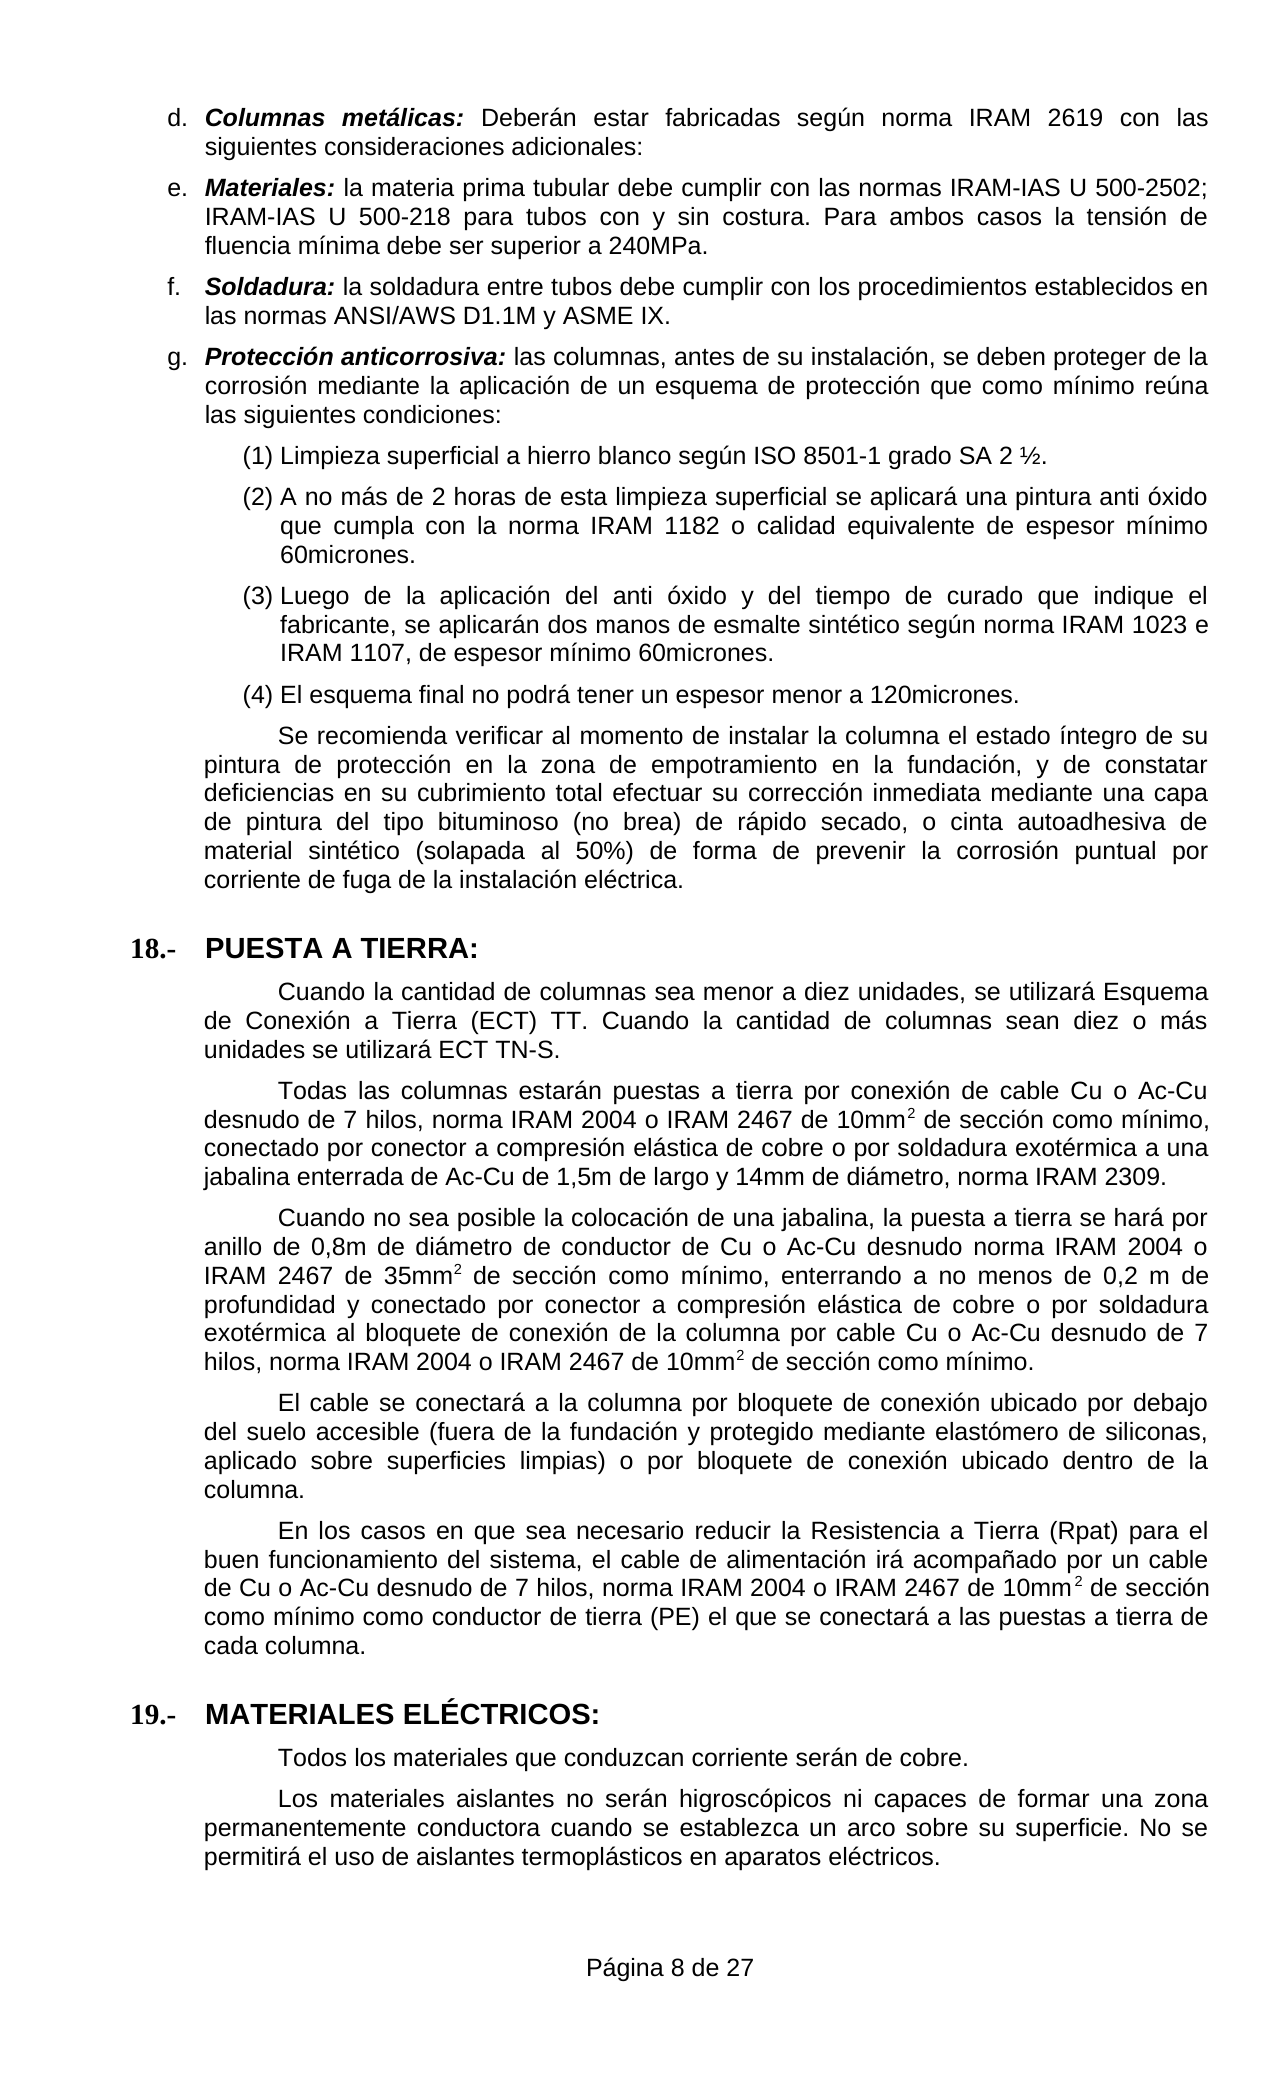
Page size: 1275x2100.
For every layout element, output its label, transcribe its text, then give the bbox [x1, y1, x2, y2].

list PUESTA A TIERRA: [130, 931, 1210, 964]
list El esquema final no podrá tener un espesor menor a 120micrones. [242, 680, 1210, 708]
list Materiales: la materia prima tubular debe cumplir con las normas IRAM-IAS U 500-2502; IRAM-IAS U 500-218 para tubos con y sin costura. Para ambos casos la tensión de fluencia mínima debe ser superior a 240MPa. [167, 173, 1210, 260]
list Protección anticorrosiva: las columnas, antes de su instalación, se deben proteger de la corrosión mediante la aplicación de un esquema de protección que como mínimo reúna las siguientes condiciones: [167, 342, 1210, 428]
list MATERIALES ELÉCTRICOS: [130, 1697, 1210, 1731]
text Todas las columnas estarán puestas a tierra por conexión de cable Cu o Ac-Cu desnudo de 7 hilos, norma IRAM 2004 o IRAM 2467 de 10mm2 de sección como mínimo, conectado por conector a compresión elástica de cobre o por soldadura exotérmica a una jabalina enterrada de Ac-Cu de 1,5m de largo y 14mm de diámetro, norma IRAM 2309. [204, 1076, 1210, 1191]
text Todos los materiales que conduzcan corriente serán de cobre. [204, 1743, 1210, 1772]
text Cuando no sea posible la colocación de una jabalina, la puesta a tierra se hará por anillo de 0,8m de diámetro de conductor de Cu o Ac-Cu desnudo norma IRAM 2004 o IRAM 2467 de 35mm2 de sección como mínimo, enterrando a no menos de 0,2 m de profundidad y conectado por conector a compresión elástica de cobre o por soldadura exotérmica al bloquete de conexión de la columna por cable Cu o Ac-Cu desnudo de 7 hilos, norma IRAM 2004 o IRAM 2467 de 10mm2 de sección como mínimo. [204, 1203, 1210, 1376]
list Limpieza superficial a hierro blanco según ISO 8501-1 grado SA 2 ½. [242, 441, 1210, 470]
text Los materiales aislantes no serán higroscópicos ni capaces de formar una zona permanentemente conductora cuando se establezca un arco sobre su superficie. No se permitirá el uso de aislantes termoplásticos en aparatos eléctricos. [204, 1784, 1210, 1871]
list Columnas metálicas: Deberán estar fabricadas según norma IRAM 2619 con las siguientes consideraciones adicionales: [167, 103, 1210, 161]
text En los casos en que sea necesario reducir la Resistencia a Tierra (Rpat) para el buen funcionamiento del sistema, el cable de alimentación irá acompañado por un cable de Cu o Ac-Cu desnudo de 7 hilos, norma IRAM 2004 o IRAM 2467 de 10mm2 de sección como mínimo como conductor de tierra (PE) el que se conectará a las puestas a tierra de cada columna. [204, 1516, 1210, 1659]
text Cuando la cantidad de columnas sea menor a diez unidades, se utilizará Esquema de Conexión a Tierra (ECT) TT. Cuando la cantidad de columnas sean diez o más unidades se utilizará ECT TN-S. [204, 977, 1210, 1063]
text El cable se conectará a la columna por bloquete de conexión ubicado por debajo del suelo accesible (fuera de la fundación y protegido mediante elastómero de siliconas, aplicado sobre superficies limpias) o por bloquete de conexión ubicado dentro de la columna. [204, 1388, 1210, 1503]
list Soldadura: la soldadura entre tubos debe cumplir con los procedimientos establecidos en las normas ANSI/AWS D1.1M y ASME IX. [167, 272, 1210, 330]
list A no más de 2 horas de esta limpieza superficial se aplicará una pintura anti óxido que cumpla con la norma IRAM 1182 o calidad equivalente de espesor mínimo 60micrones. [242, 482, 1210, 568]
text Se recomienda verificar al momento de instalar la columna el estado íntegro de su pintura de protección en la zona de empotramiento en la fundación, y de constatar deficiencias en su cubrimiento total efectuar su corrección inmediata mediante una capa de pintura del tipo bituminoso (no brea) de rápido secado, o cinta autoadhesiva de material sintético (solapada al 50%) de forma de prevenir la corrosión puntual por corriente de fuga de la instalación eléctrica. [204, 721, 1210, 893]
list Luego de la aplicación del anti óxido y del tiempo de curado que indique el fabricante, se aplicarán dos manos de esmalte sintético según norma IRAM 1023 e IRAM 1107, de espesor mínimo 60micrones. [242, 581, 1210, 667]
